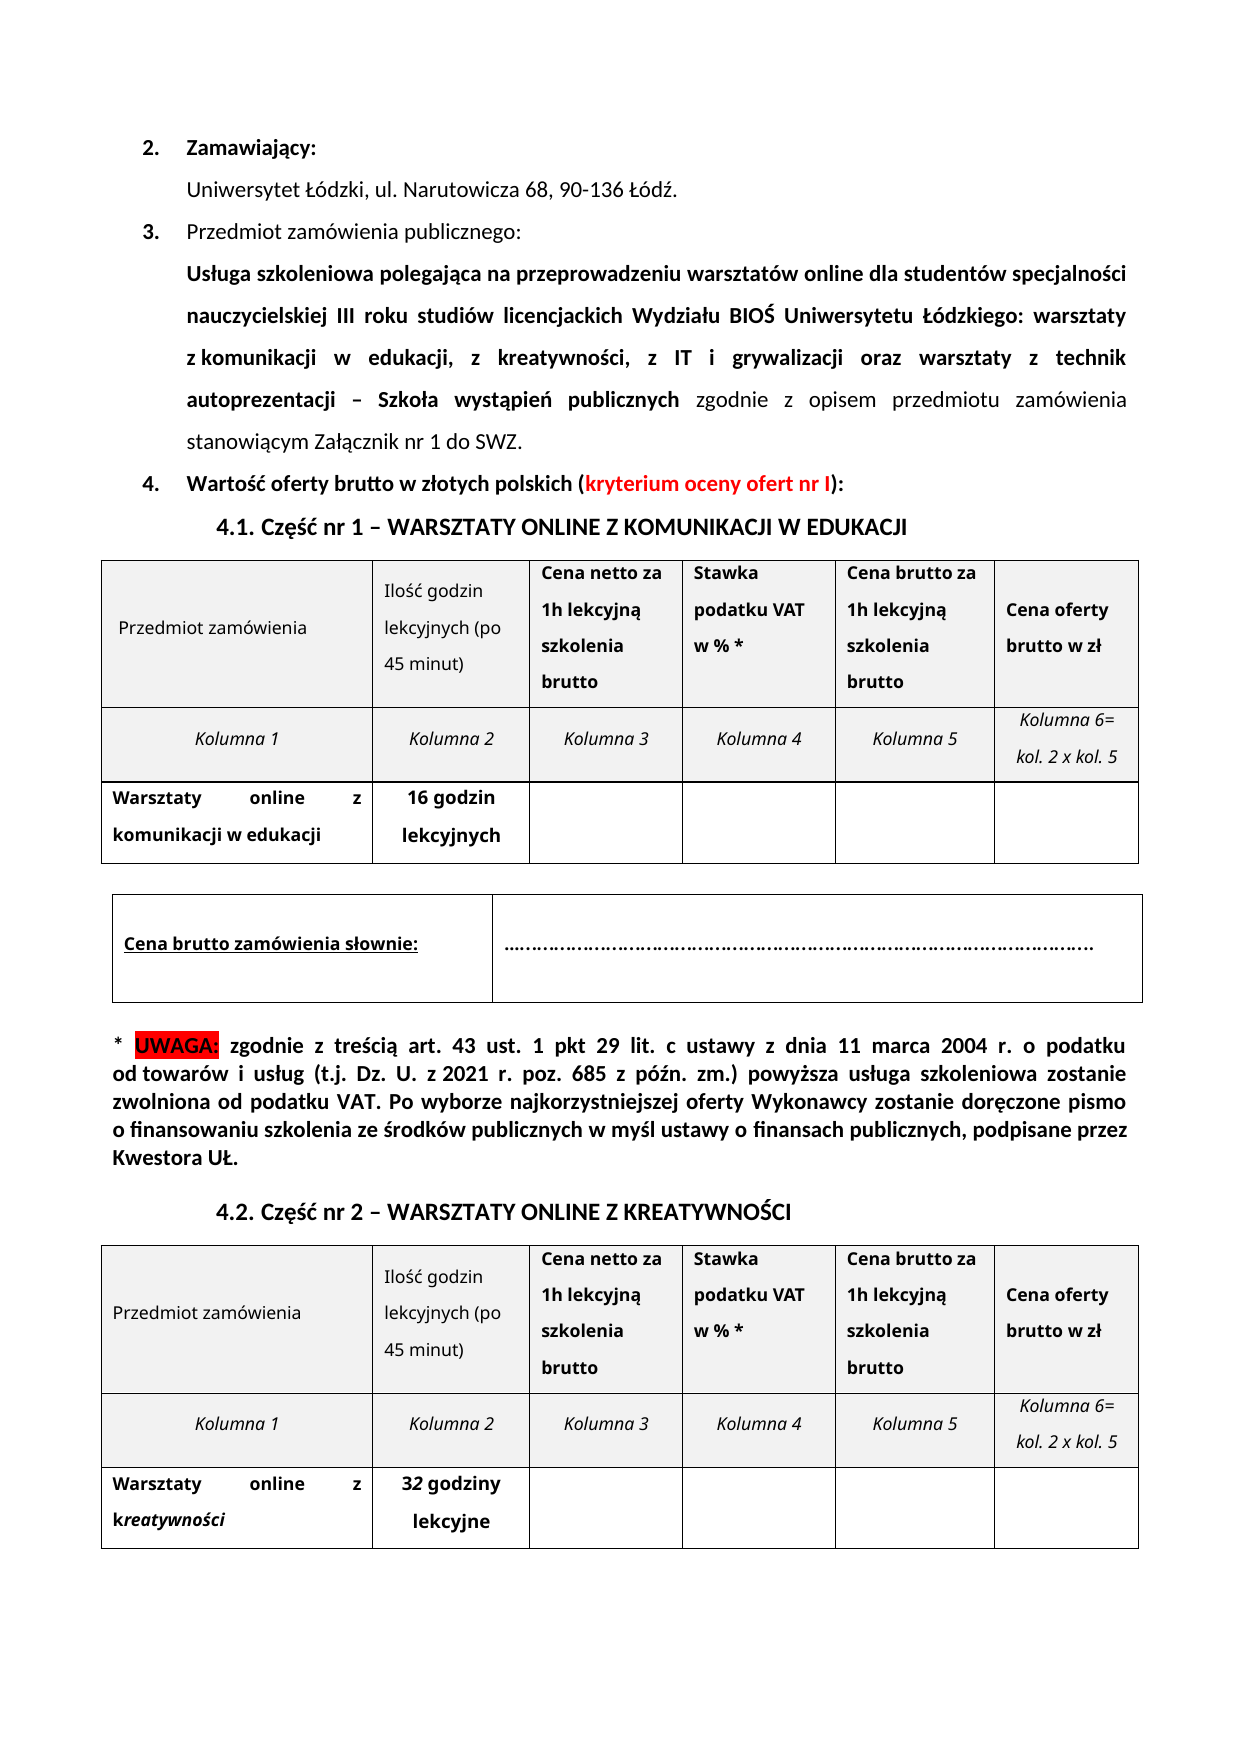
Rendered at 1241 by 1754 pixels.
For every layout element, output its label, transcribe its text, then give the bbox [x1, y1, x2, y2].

table_cell Kolumna 5 [836, 1394, 994, 1467]
table_cell [683, 783, 835, 863]
table_cell [836, 783, 994, 863]
table_header Stawka podatku VAT w % * [683, 1246, 835, 1392]
table_cell Kolumna 6= kol. 2 x kol. 5 [995, 708, 1138, 781]
table_header Cena netto za 1h lekcyjną szkolenia brutto [530, 1246, 682, 1392]
table_header Przedmiot zamówienia [102, 1246, 372, 1392]
table_header Przedmiot zamówienia [102, 561, 372, 707]
table_cell Warsztaty online z kreatywności [102, 1468, 372, 1548]
list Część nr 1 – WARSZTATY ONLINE Z KOMUNIKACJI W EDUKACJI [216, 511, 1128, 541]
table_header Stawka podatku VAT w % * [683, 561, 835, 707]
table_cell [836, 1468, 994, 1548]
table_cell Kolumna 1 [102, 1394, 372, 1467]
table_cell [530, 783, 682, 863]
table_header Cena brutto zamówienia słownie: [113, 895, 492, 1002]
table_cell Kolumna 5 [836, 708, 994, 781]
table_cell Kolumna 2 [373, 1394, 529, 1467]
list Wartość oferty brutto w złotych polskich (kryterium oceny ofert nr I): [142, 469, 1128, 497]
table_header Ilość godzin lekcyjnych (po 45 minut) [373, 561, 529, 707]
table_cell Kolumna 3 [530, 1394, 682, 1467]
table_header Cena netto za 1h lekcyjną szkolenia brutto [530, 561, 682, 707]
table_cell [995, 783, 1138, 863]
table_header Cena oferty brutto w zł [995, 561, 1138, 707]
table_cell Kolumna 3 [530, 708, 682, 781]
table_cell 16 godzin lekcyjnych [373, 783, 529, 863]
table_cell Warsztaty online z komunikacji w edukacji [102, 783, 372, 863]
table_header Cena brutto za 1h lekcyjną szkolenia brutto [836, 1246, 994, 1392]
table_cell Kolumna 1 [102, 708, 372, 781]
table_cell Kolumna 6= kol. 2 x kol. 5 [995, 1394, 1138, 1467]
table_cell Kolumna 2 [373, 708, 529, 781]
table_header Ilość godzin lekcyjnych (po 45 minut) [373, 1246, 529, 1392]
list Przedmiot zamówienia publicznego: [142, 217, 1128, 245]
table_cell [995, 1468, 1138, 1548]
table_cell [683, 1468, 835, 1548]
list Uniwersytet Łódzki, ul. Narutowicza 68, 90-136 Łódź. [186, 175, 1128, 203]
table_cell [530, 1468, 682, 1548]
table_cell Kolumna 4 [683, 708, 835, 781]
list Część nr 2 – WARSZTATY ONLINE Z KREATYWNOŚCI [216, 1196, 1128, 1227]
table_cell Kolumna 4 [683, 1394, 835, 1467]
table_header …………………………………………………………………………………………. [493, 895, 1142, 1002]
table_header Cena oferty brutto w zł [995, 1246, 1138, 1392]
list Zamawiający: [142, 133, 1128, 161]
text * UWAGA: zgodnie z treścią art. 43 ust. 1 pkt 29 lit. c ustawy z dnia 11 marca 2004 r. o podatku od towarów i usług (t.j. Dz. U. z 2021 r. poz. 685 z późn. zm.) powyższa usługa szkoleniowa zostanie zwolniona od podatku VAT. Po wyborze najkorzystniejszej oferty Wykonawcy zostanie doręczone pismo o finansowaniu szkolenia ze środków publicznych w myśl ustawy o finansach publicznych, podpisane przez Kwestora UŁ. [112, 1031, 1128, 1171]
table_cell 32 godziny lekcyjne [373, 1468, 529, 1548]
list Usługa szkoleniowa polegająca na przeprowadzeniu warsztatów online dla studentów specjalności nauczycielskiej III roku studiów licencjackich Wydziału BIOŚ Uniwersytetu Łódzkiego: warsztaty z komunikacji w edukacji, z kreatywności, z IT i grywalizacji oraz warsztaty z technik autoprezentacji – Szkoła wystąpień publicznych zgodnie z opisem przedmiotu zamówienia stanowiącym Załącznik nr 1 do SWZ. [186, 259, 1128, 455]
table_header Cena brutto za 1h lekcyjną szkolenia brutto [836, 561, 994, 707]
